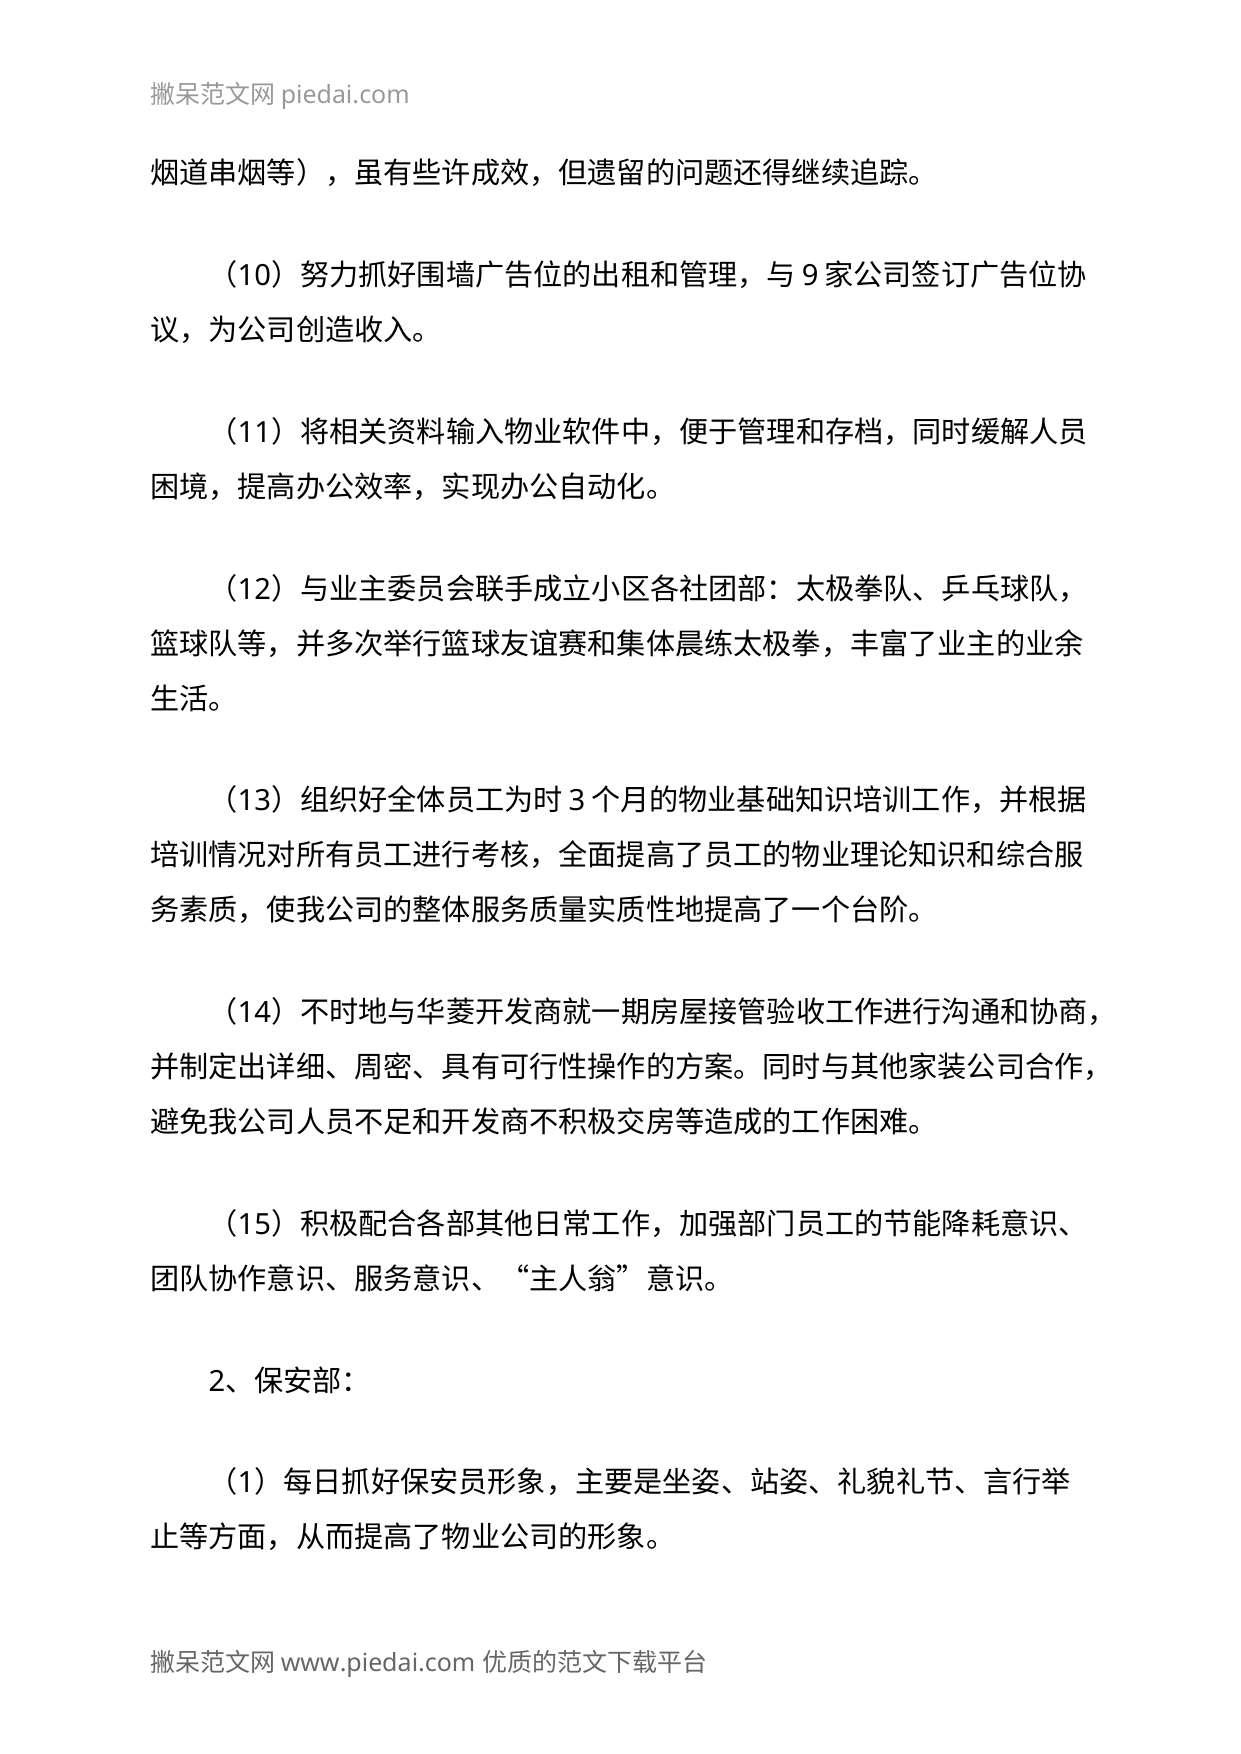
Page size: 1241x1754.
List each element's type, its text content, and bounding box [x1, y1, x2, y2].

text （10）努力抓好围墙广告位的出租和管理，与9家公司签订广告位协议，为公司创造收入。 [150, 252, 1090, 349]
text （13）组织好全体员工为时3个月的物业基础知识培训工作，并根据培训情况对所有员工进行考核，全面提高了员工的物业理论知识和综合服务素质，使我公司的整体服务质量实质性地提高了一个台阶。 [150, 777, 1090, 929]
text 2、保安部： [150, 1357, 1090, 1399]
text （1）每日抓好保安员形象，主要是坐姿、站姿、礼貌礼节、言行举止等方面，从而提高了物业公司的形象。 [150, 1459, 1090, 1556]
text （14）不时地与华菱开发商就一期房屋接管验收工作进行沟通和协商，并制定出详细、周密、具有可行性操作的方案。同时与其他家装公司合作，避免我公司人员不足和开发商不积极交房等造成的工作困难。 [150, 989, 1090, 1141]
text （11）将相关资料输入物业软件中，便于管理和存档，同时缓解人员困境，提高办公效率，实现办公自动化。 [150, 408, 1090, 506]
text （12）与业主委员会联手成立小区各社团部：太极拳队、乒乓球队，篮球队等，并多次举行篮球友谊赛和集体晨练太极拳，丰富了业主的业余生活。 [150, 565, 1090, 717]
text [150, 150, 1090, 192]
text （15）积极配合各部其他日常工作，加强部门员工的节能降耗意识、团队协作意识、服务意识、“主人翁”意识。 [150, 1200, 1090, 1298]
